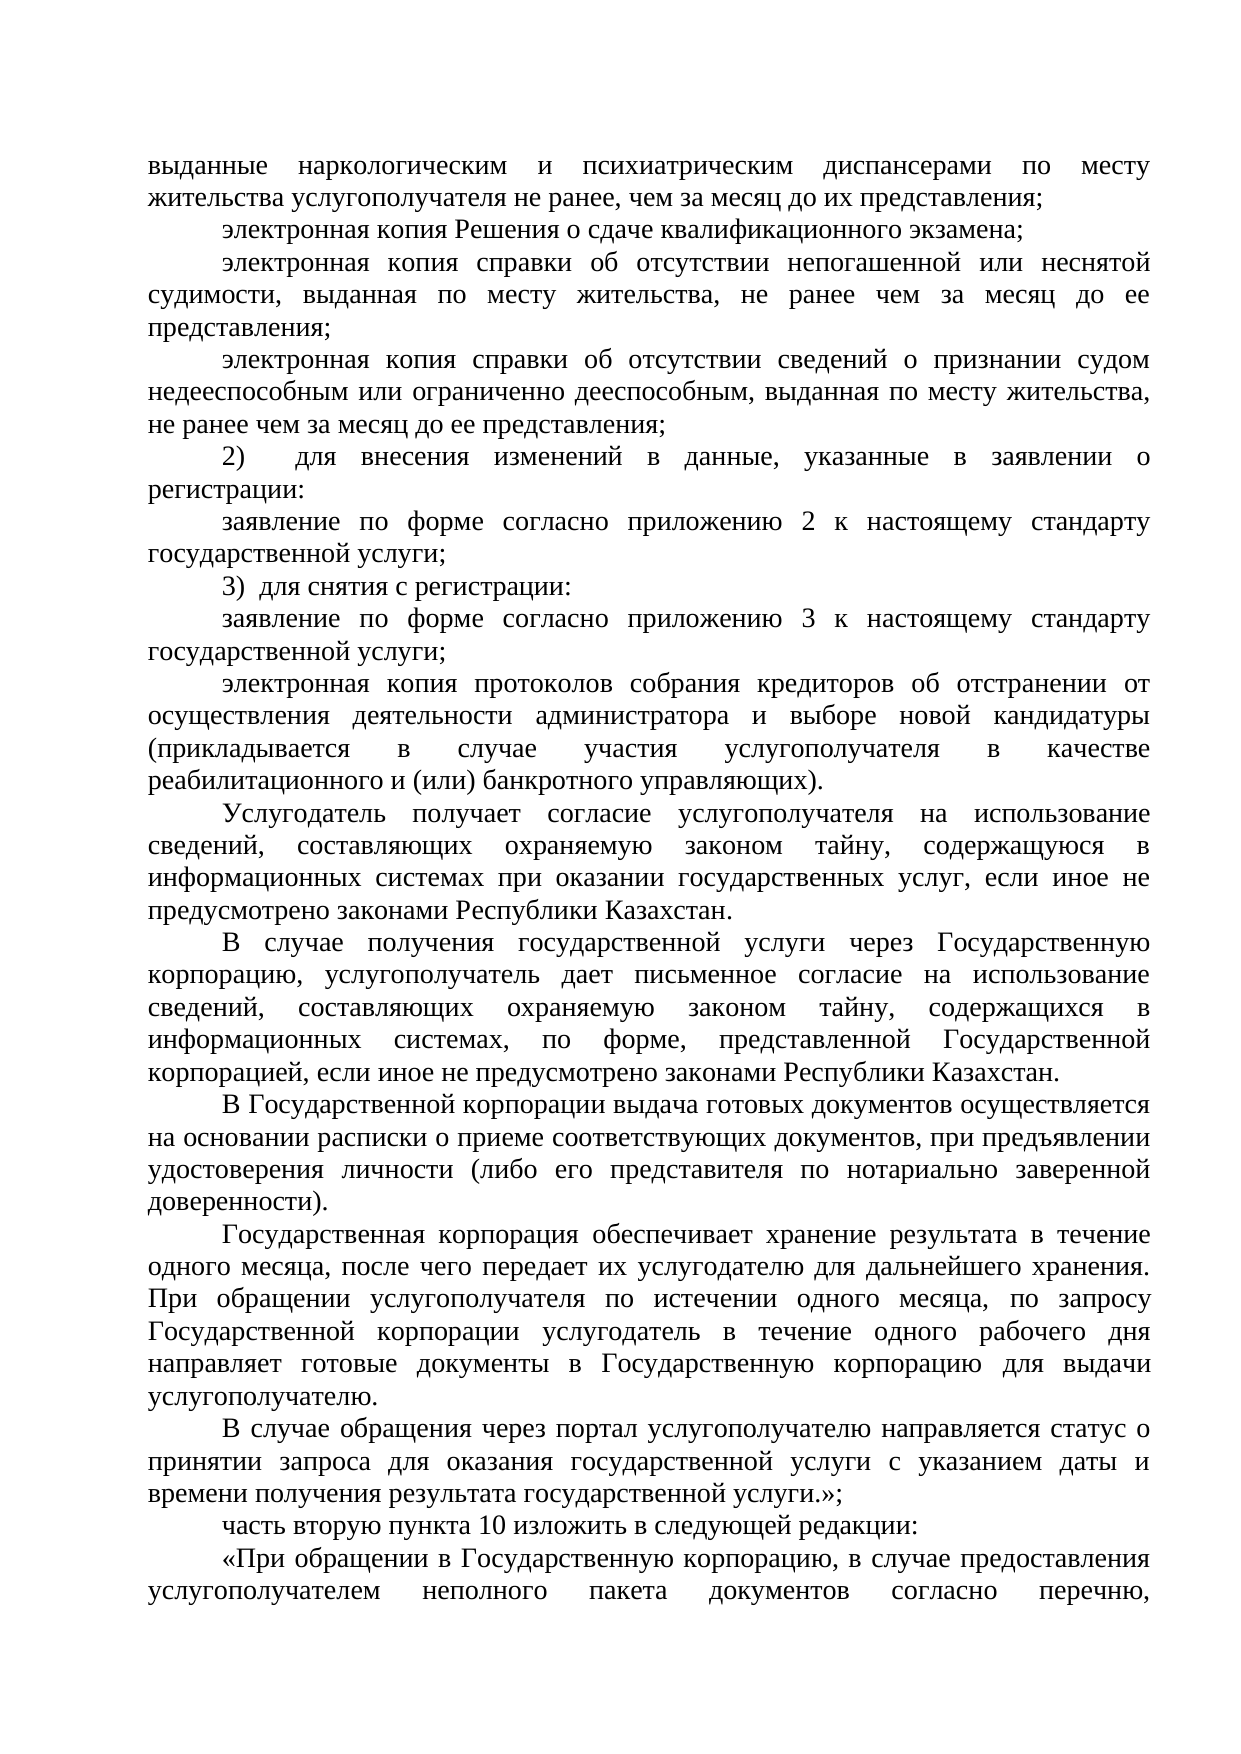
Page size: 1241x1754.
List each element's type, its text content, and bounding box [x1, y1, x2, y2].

text электронная копия Решения о сдаче квалификационного экзамена; [148, 212, 1152, 245]
list для снятия с регистрации: [222, 569, 1152, 601]
text В Государственной корпорации выдача готовых документов осуществляется на основании расписки о приеме соответствующих документов, при предъявлении удостоверения личности (либо его представителя по нотариально заверенной доверенности). [148, 1087, 1152, 1217]
text В случае получения государственной услуги через Государственную корпорацию, услугополучатель дает письменное согласие на использование сведений, составляющих охраняемую законом тайну, содержащихся в информационных системах, по форме, представленной Государственной корпорацией, если иное не предусмотрено законами Республики Казахстан. [148, 925, 1152, 1087]
text Государственная корпорация обеспечивает хранение результата в течение одного месяца, после чего передает их услугодателю для дальнейшего хранения. При обращении услугополучателя по истечении одного месяца, по запросу Государственной корпорации услугодатель в течение одного рабочего дня направляет готовые документы в Государственную корпорацию для выдачи услугополучателю. [148, 1217, 1152, 1411]
text В случае обращения через портал услугополучателю направляется статус о принятии запроса для оказания государственной услуги с указанием даты и времени получения результата государственной услуги.»; [148, 1411, 1152, 1508]
text электронная копия протоколов собрания кредиторов об отстранении от осуществления деятельности администратора и выборе новой кандидатуры (прикладывается в случае участия услугополучателя в качестве реабилитационного и (или) банкротного управляющих). [148, 666, 1152, 796]
text электронная копия справки об отсутствии непогашенной или неснятой судимости, выданная по месту жительства, не ранее чем за месяц до ее представления; [148, 245, 1152, 342]
text Услугодатель получает согласие услугополучателя на использование сведений, составляющих охраняемую законом тайну, содержащуюся в информационных системах при оказании государственных услуг, если иное не предусмотрено законами Республики Казахстан. [148, 796, 1152, 925]
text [148, 1541, 1152, 1606]
text часть вторую пункта 10 изложить в следующей редакции: [148, 1508, 1152, 1541]
text заявление по форме согласно приложению 2 к настоящему стандарту государственной услуги; [148, 504, 1152, 569]
text заявление по форме согласно приложению 3 к настоящему стандарту государственной услуги; [148, 601, 1152, 666]
list для внесения изменений в данные, указанные в заявлении о регистрации: [148, 439, 1152, 504]
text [148, 148, 1152, 212]
text электронная копия справки об отсутствии сведений о признании судом недееспособным или ограниченно дееспособным, выданная по месту жительства, не ранее чем за месяц до ее представления; [148, 342, 1152, 439]
